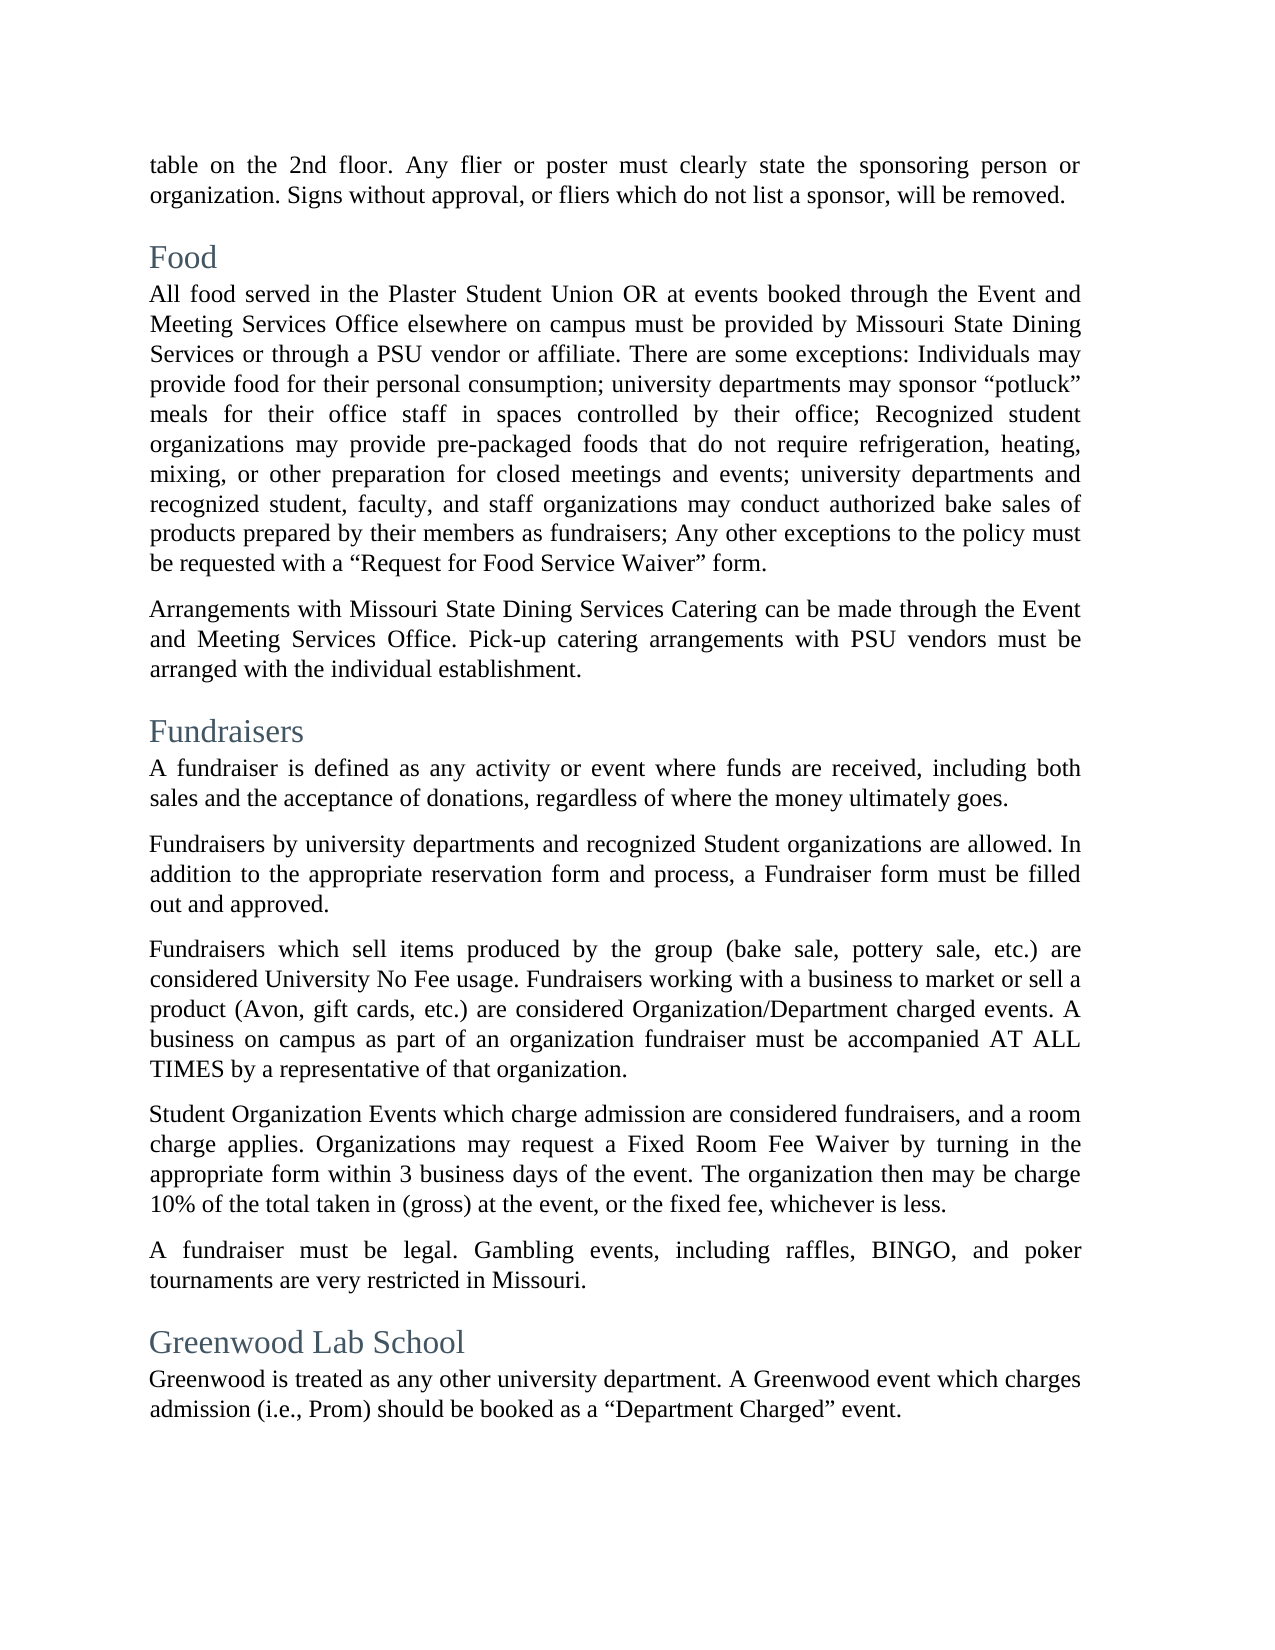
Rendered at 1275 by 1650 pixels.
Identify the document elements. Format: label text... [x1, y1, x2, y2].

subtitle Fundraisers [148, 712, 1082, 750]
subtitle Food [148, 238, 1082, 276]
text Arrangements with Missouri State Dining Services Catering can be made through the Event and Meeting Services Office. Pick-up catering arrangements with PSU vendors must be arranged with the individual establishment. [148, 594, 1082, 683]
subtitle Greenwood Lab School [148, 1322, 1082, 1361]
text Greenwood is treated as any other university department. A Greenwood event which charges admission (i.e., Prom) should be booked as a “Department Charged” event. [148, 1364, 1082, 1422]
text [148, 150, 1082, 209]
text Fundraisers by university departments and recognized Student organizations are allowed. In addition to the appropriate reservation form and process, a Fundraiser form must be filled out and approved. [148, 829, 1082, 917]
text Fundraisers which sell items produced by the group (bake sale, pottery sale, etc.) are considered University No Fee usage. Fundraisers working with a business to market or sell a product (Avon, gift cards, etc.) are considered Organization/Department charged events. A business on campus as part of an organization fundraiser must be accompanied AT ALL TIMES by a representative of that organization. [148, 934, 1082, 1083]
text A fundraiser must be legal. Gambling events, including raffles, BINGO, and poker tournaments are very restricted in Missouri. [148, 1235, 1082, 1293]
text All food served in the Plaster Student Union OR at events booked through the Event and Meeting Services Office elsewhere on campus must be provided by Missouri State Dining Services or through a PSU vendor or affiliate. There are some exceptions: Individuals may provide food for their personal consumption; university departments may sponsor “potluck” meals for their office staff in spaces controlled by their office; Recognized student organizations may provide pre-packaged foods that do not require refrigeration, heating, mixing, or other preparation for closed meetings and events; university departments and recognized student, faculty, and staff organizations may conduct authorized bake sales of products prepared by their members as fundraisers; Any other exceptions to the policy must be requested with a “Request for Food Service Waiver” form. [148, 279, 1082, 577]
text A fundraiser is defined as any activity or event where funds are received, including both sales and the acceptance of donations, regardless of where the money ultimately goes. [148, 753, 1082, 812]
text Student Organization Events which charge admission are considered fundraisers, and a room charge applies. Organizations may request a Fixed Room Fee Waiver by turning in the appropriate form within 3 business days of the event. The organization then may be charge 10% of the total taken in (gross) at the event, or the fixed fee, whichever is less. [148, 1099, 1082, 1218]
